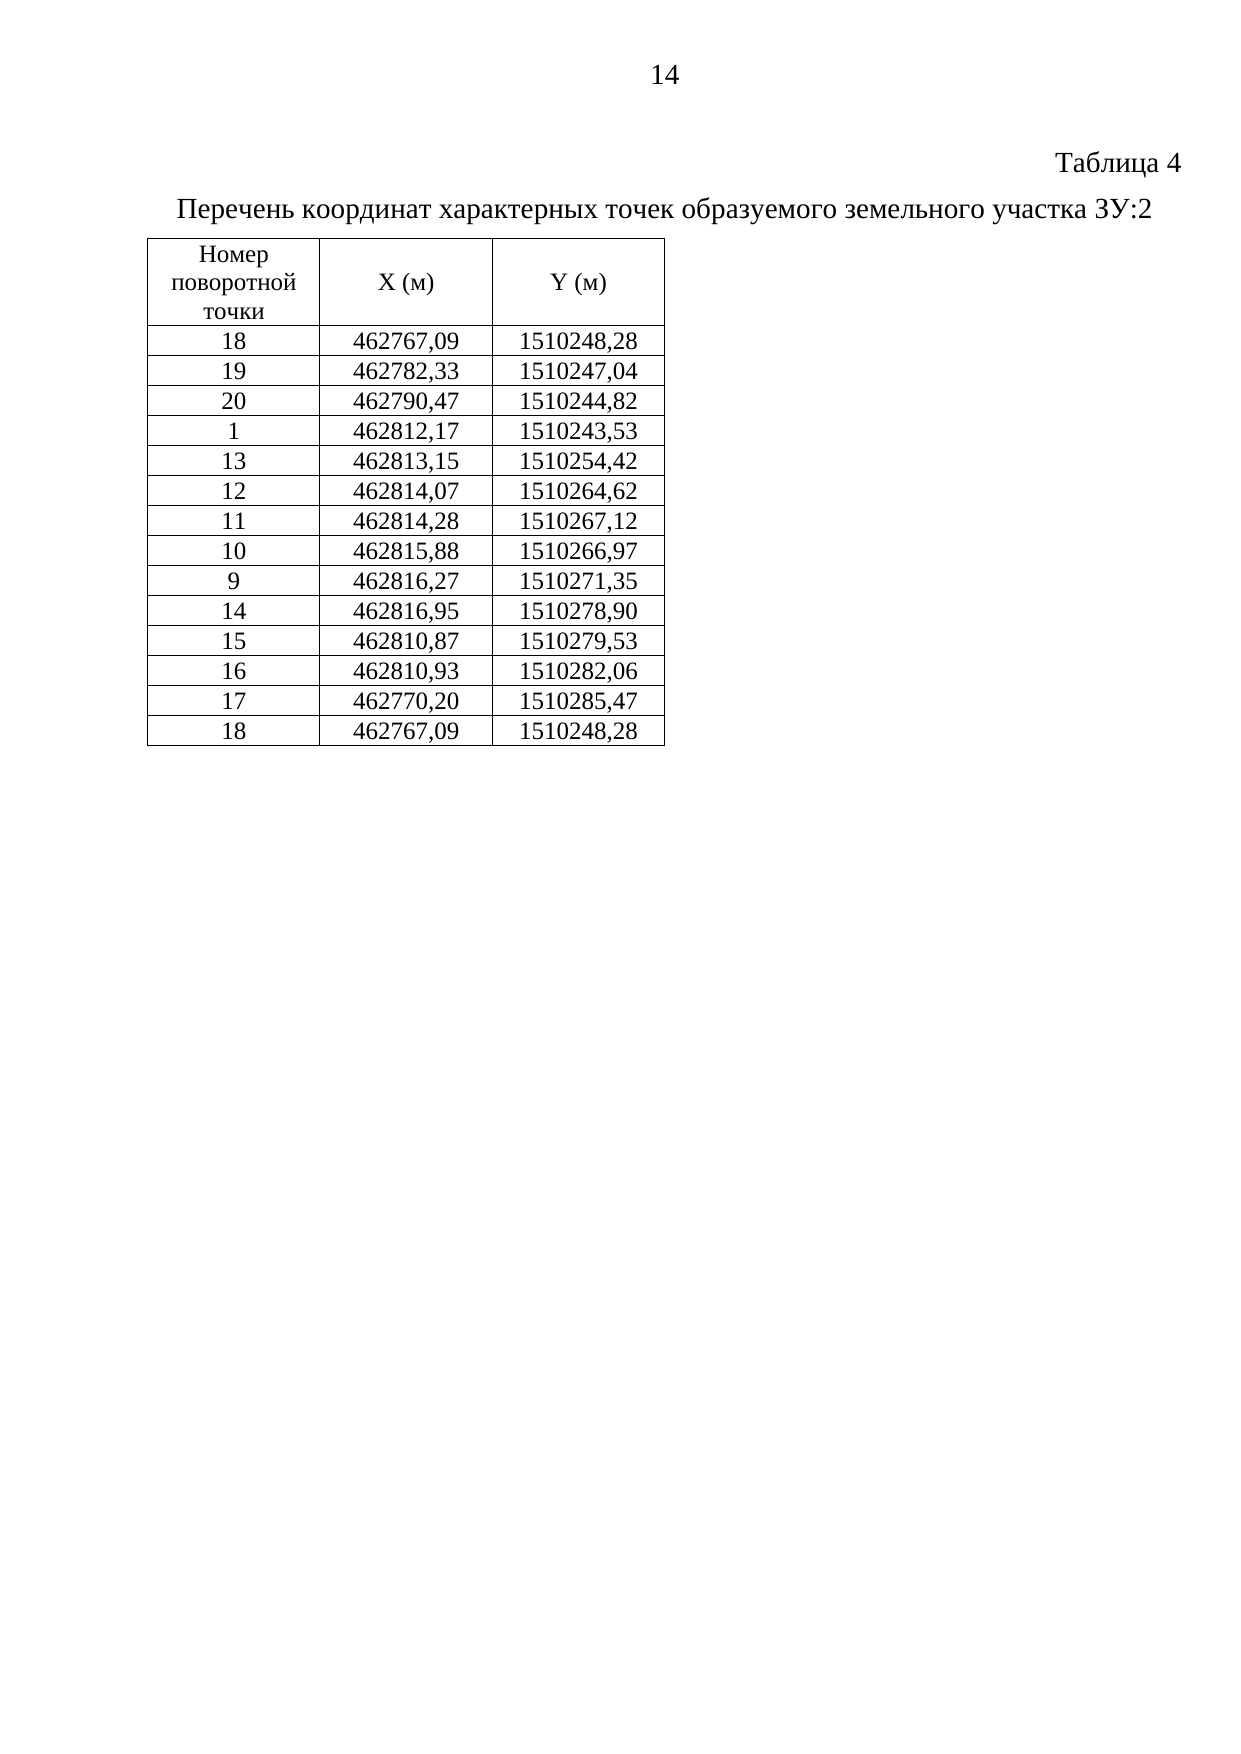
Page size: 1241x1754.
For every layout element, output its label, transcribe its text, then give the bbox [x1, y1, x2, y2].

table_cell 12 [148, 476, 319, 505]
table_cell 1510248,28 [493, 326, 664, 355]
table_cell 462815,88 [320, 536, 492, 565]
table_cell 462813,15 [320, 446, 492, 475]
table_cell 10 [148, 536, 319, 565]
table_cell 462767,09 [320, 326, 492, 355]
table_cell 462816,95 [320, 596, 492, 625]
table_header Y (м) [493, 239, 664, 325]
table_cell 1510271,35 [493, 566, 664, 595]
table_cell 20 [148, 386, 319, 415]
table_cell 17 [148, 686, 319, 715]
table_header Номер поворотной точки [148, 239, 319, 325]
table_cell 1510244,82 [493, 386, 664, 415]
table_cell 1510285,47 [493, 686, 664, 715]
table_cell 1 [148, 416, 319, 445]
table_cell 14 [148, 596, 319, 625]
table_cell 462810,87 [320, 626, 492, 655]
table_cell 462814,28 [320, 506, 492, 535]
table_cell 1510248,28 [493, 716, 664, 745]
table_cell 1510266,97 [493, 536, 664, 565]
table_cell 462812,17 [320, 416, 492, 445]
table_cell 462767,09 [320, 716, 492, 745]
table_cell 15 [148, 626, 319, 655]
table_cell 1510247,04 [493, 356, 664, 385]
text Таблица 4 [148, 146, 1181, 179]
table_cell 1510267,12 [493, 506, 664, 535]
table_header X (м) [320, 239, 492, 325]
table_cell 9 [148, 566, 319, 595]
table_cell 1510278,90 [493, 596, 664, 625]
text Перечень координат характерных точек образуемого земельного участка ЗУ:2 [148, 192, 1181, 225]
table_cell 1510243,53 [493, 416, 664, 445]
table_cell 18 [148, 326, 319, 355]
table_cell 1510254,42 [493, 446, 664, 475]
table_cell 462770,20 [320, 686, 492, 715]
table_cell 462816,27 [320, 566, 492, 595]
table_cell 462814,07 [320, 476, 492, 505]
table_cell 1510264,62 [493, 476, 664, 505]
table_cell 19 [148, 356, 319, 385]
table_cell 462782,33 [320, 356, 492, 385]
table_cell 18 [148, 716, 319, 745]
table_cell 13 [148, 446, 319, 475]
table_cell 462790,47 [320, 386, 492, 415]
table_cell 11 [148, 506, 319, 535]
table_cell 1510282,06 [493, 656, 664, 685]
table_cell 462810,93 [320, 656, 492, 685]
table_cell 16 [148, 656, 319, 685]
table_cell 1510279,53 [493, 626, 664, 655]
